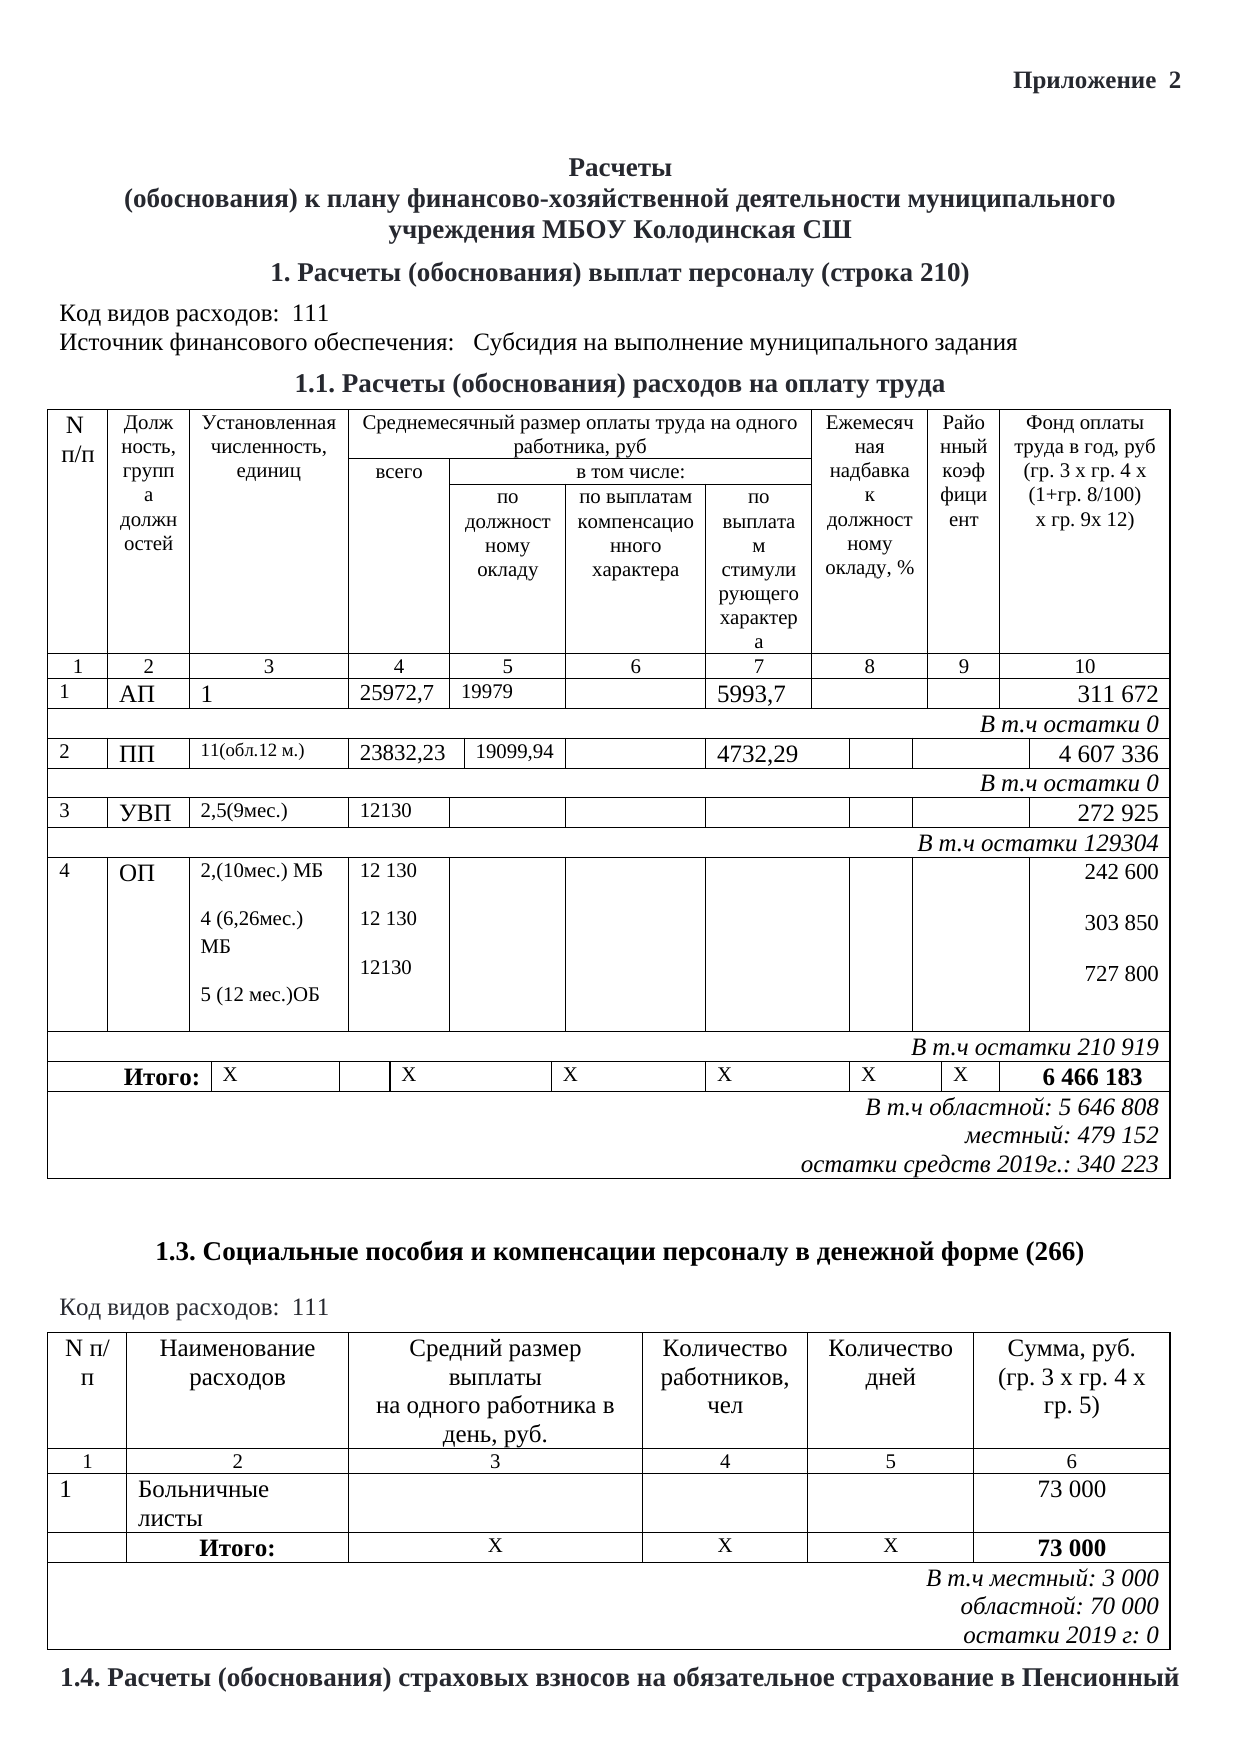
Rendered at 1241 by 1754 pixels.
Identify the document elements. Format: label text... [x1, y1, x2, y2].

table_cell В т.ч остатки 210 919 [48, 1032, 1169, 1061]
table_cell 4 [349, 654, 449, 678]
table_cell X [391, 1062, 551, 1091]
table_header Установленная численность, единиц [190, 410, 348, 653]
table_cell 5 [808, 1449, 973, 1473]
table_cell 73 000 [974, 1533, 1169, 1562]
table_cell ОП [108, 858, 189, 1031]
table_cell 19099,94 [465, 739, 565, 767]
table_cell [706, 798, 849, 827]
table_cell X [808, 1533, 973, 1562]
table_cell Итого: [127, 1533, 348, 1562]
table_cell [450, 858, 565, 1031]
table_cell [850, 798, 912, 827]
table_cell X [706, 1062, 849, 1091]
subtitle 1.1. Расчеты (обоснования) расходов на оплату труда [59, 367, 1181, 398]
table_cell 25972,7 [349, 679, 449, 708]
table_cell [643, 1474, 807, 1532]
subtitle Код видов расходов: 111 [59, 1292, 1181, 1321]
table_cell в том числе: [450, 459, 811, 483]
table_cell 2,5(9мес.) [190, 798, 348, 827]
table_cell 311 672 [1000, 679, 1169, 708]
text Код видов расходов: 111 [59, 298, 1181, 327]
table_cell [566, 798, 705, 827]
table_cell 7 [706, 654, 811, 678]
table_header Среднемесячный размер оплаты труда на одного работника, руб [349, 410, 811, 458]
table_cell 3 [349, 1449, 642, 1473]
table_cell 5993,7 [706, 679, 811, 708]
table_cell 4 607 336 [1030, 739, 1169, 767]
table_cell [340, 1062, 389, 1091]
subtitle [59, 1661, 1181, 1692]
table_cell по должностному окладу [450, 485, 565, 653]
table_cell [808, 1474, 973, 1532]
table_cell 272 925 [1030, 798, 1169, 827]
table_cell [349, 1474, 642, 1532]
table_cell 10 [1000, 654, 1169, 678]
text 1.3. Социальные пособия и компенсации персоналу в денежной форме (266) [59, 1236, 1181, 1267]
table_cell [812, 679, 927, 708]
table_cell по выплатам стимулирующего характера [706, 485, 811, 653]
table_cell ПП [108, 739, 189, 767]
table_cell Больничные листы [127, 1474, 348, 1532]
table_header Ежемесячная надбавка к должностному окладу, % [812, 410, 927, 653]
table_header Районный коэффициент [928, 410, 999, 653]
table_cell 1 [48, 654, 107, 678]
table_header Количество дней [808, 1333, 973, 1448]
table_cell всего [349, 459, 449, 653]
table_cell 12130 [349, 798, 449, 827]
table_cell АП [108, 679, 189, 708]
table_header N п/п [48, 410, 107, 653]
table_cell X [850, 1062, 941, 1091]
table_cell [913, 798, 1029, 827]
table_cell В т.ч остатки 0 [48, 709, 1169, 738]
table_header Наименование расходов [127, 1333, 348, 1448]
table_cell 12 130 12 130 12130 [349, 858, 449, 1031]
table_cell X [552, 1062, 705, 1091]
table_cell 6 466 183 [1000, 1062, 1169, 1091]
table_cell 2 [48, 739, 107, 767]
table_cell [566, 679, 705, 708]
subtitle Расчеты (обоснования) к плану финансово-хозяйственной деятельности муниципального учреждения МБОУ Колодинская СШ [59, 151, 1181, 244]
table_header Количество работников, чел [643, 1333, 807, 1448]
table_header Должность, группа должностей [108, 410, 189, 653]
table_cell 1 [48, 679, 107, 708]
table_header Сумма, руб. (гр. 3 х гр. 4 х гр. 5) [974, 1333, 1169, 1448]
table_cell 2 [127, 1449, 348, 1473]
table_cell 3 [48, 798, 107, 827]
table_cell 23832,23 [349, 739, 464, 767]
table_cell УВП [108, 798, 189, 827]
table_cell 6 [566, 654, 705, 678]
table_cell X [349, 1533, 642, 1562]
table_cell 1 [190, 679, 348, 708]
table_cell 8 [812, 654, 927, 678]
table_cell 6 [974, 1449, 1169, 1473]
table_cell [706, 858, 849, 1031]
table_header N п/п [48, 1333, 126, 1448]
table_cell 11(обл.12 м.) [190, 739, 348, 767]
table_header Средний размер выплаты на одного работника в день, руб. [349, 1333, 642, 1448]
table_cell В т.ч остатки 129304 [48, 828, 1169, 857]
table_cell [450, 798, 565, 827]
table_cell 4732,29 [706, 739, 849, 767]
text Приложение 2 [59, 65, 1181, 126]
table_cell В т.ч остатки 0 [48, 769, 1169, 797]
table_cell 1 [48, 1474, 126, 1532]
table_cell [928, 679, 999, 708]
table_cell X [942, 1062, 999, 1091]
table_cell [913, 858, 1029, 1031]
table_cell 4 [643, 1449, 807, 1473]
table_cell 5 [450, 654, 565, 678]
table_cell [48, 1533, 126, 1562]
table_cell В т.ч областной: 5 646 808 местный: 479 152 остатки средств 2019г.: 340 223 [48, 1092, 1169, 1178]
table_cell 9 [928, 654, 999, 678]
table_cell 4 [48, 858, 107, 1031]
table_cell Итого: [48, 1062, 211, 1091]
text Источник финансового обеспечения: Субсидия на выполнение муниципального задания [59, 327, 1181, 356]
table_cell 73 000 [974, 1474, 1169, 1532]
table_cell 2,(10мес.) МБ 4 (6,26мес.) МБ 5 (12 мес.)ОБ [190, 858, 348, 1031]
table_cell X [643, 1533, 807, 1562]
table_cell по выплатам компенсационного характера [566, 485, 705, 653]
table_cell X [212, 1062, 339, 1091]
table_cell [850, 858, 912, 1031]
subtitle 1. Расчеты (обоснования) выплат персоналу (строка 210) [59, 256, 1181, 287]
table_header Фонд оплаты труда в год, руб (гр. 3 х гр. 4 х (1+гр. 8/100) х гр. 9х 12) [1000, 410, 1169, 653]
table_cell 1 [48, 1449, 126, 1473]
table_cell [913, 739, 1029, 767]
table_cell 19979 [450, 679, 565, 708]
table_cell [566, 858, 705, 1031]
table_cell 2 [108, 654, 189, 678]
table_cell [566, 739, 705, 767]
table_cell В т.ч местный: 3 000 областной: 70 000 остатки 2019 г: 0 [48, 1563, 1169, 1649]
table_cell 3 [190, 654, 348, 678]
table_cell 242 600 303 850 727 800 [1030, 858, 1169, 1031]
table_cell [850, 739, 912, 767]
